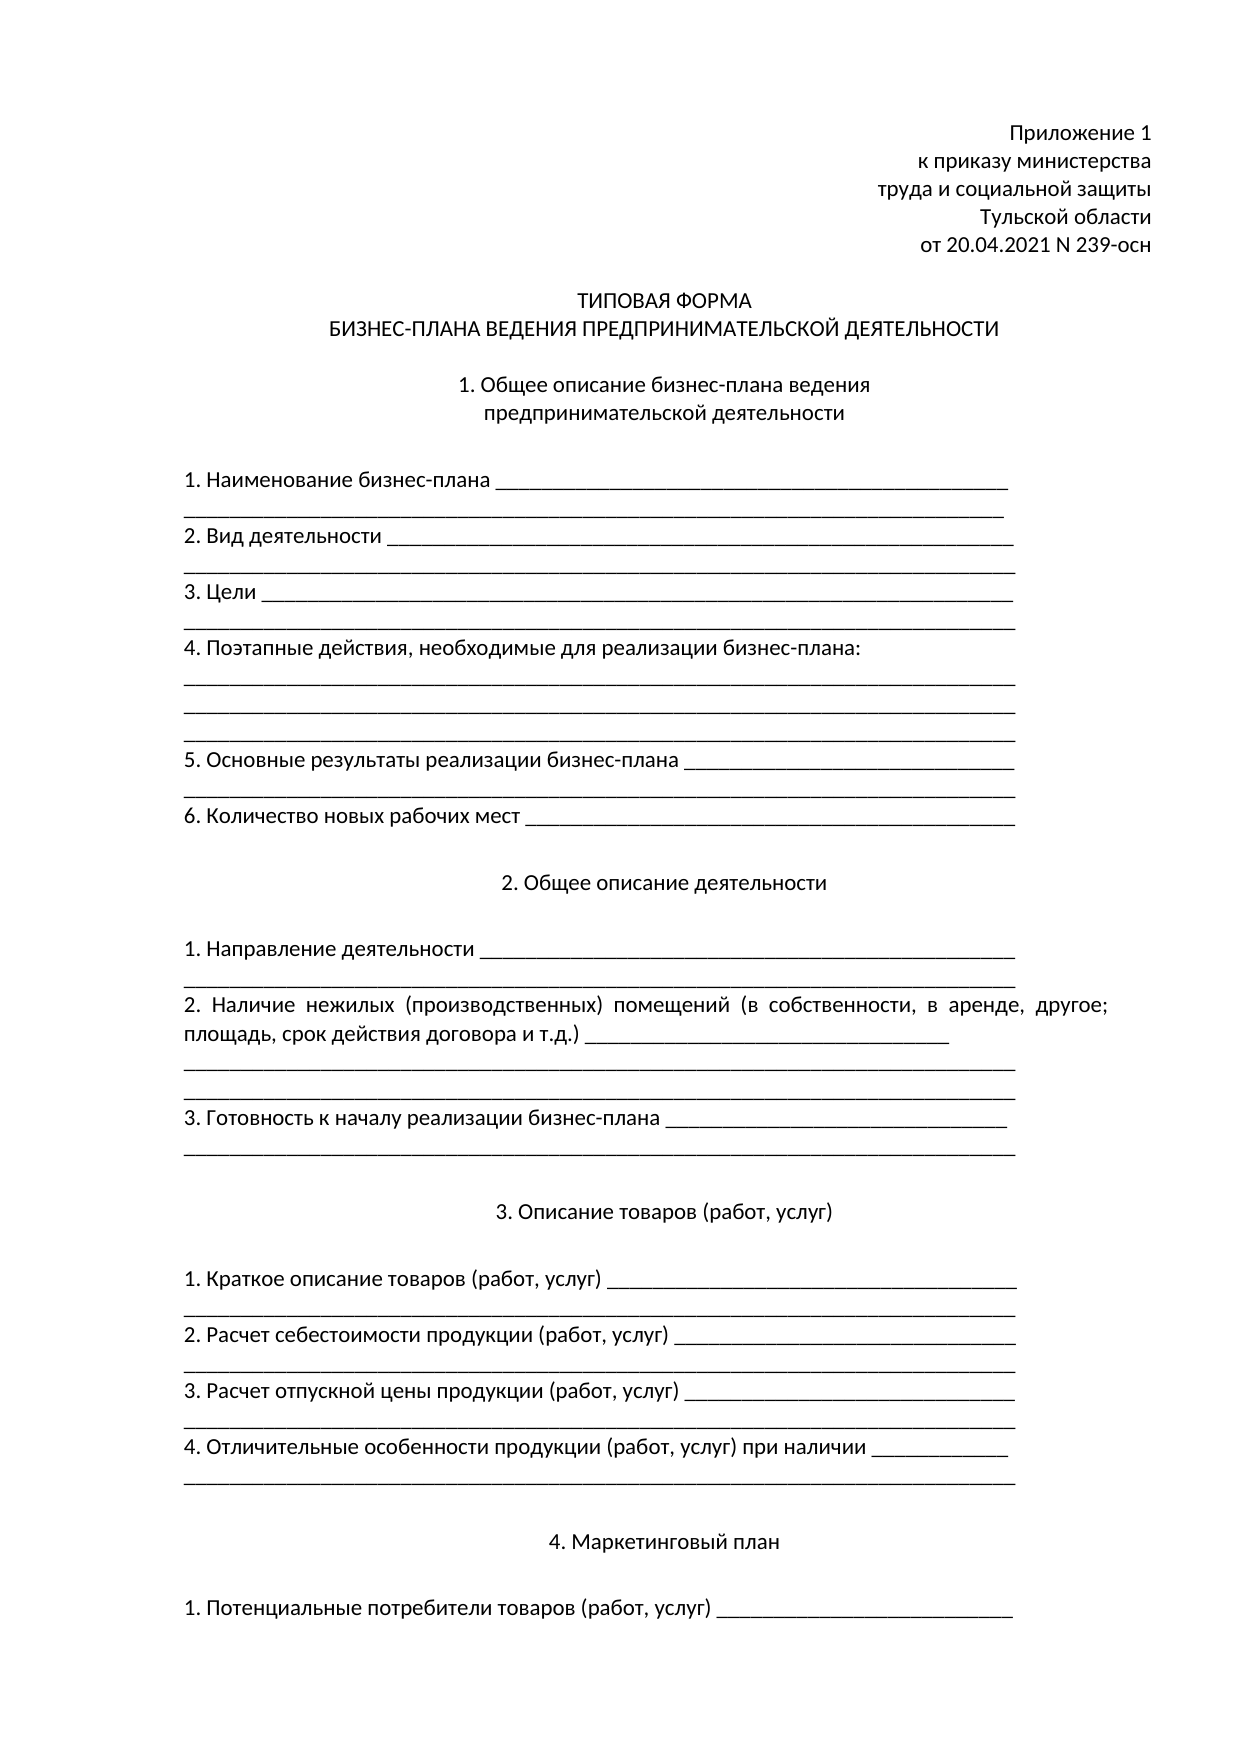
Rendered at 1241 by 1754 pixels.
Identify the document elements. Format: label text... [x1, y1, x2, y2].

text 3. Описание товаров (работ, услуг) [177, 1197, 1152, 1225]
text 4. Маркетинговый план [177, 1527, 1152, 1555]
table_header 1. Направление деятельности _______________________________________________ _________________________________________________________________________ 2. Наличие нежилых (производственных) помещений (в собственности, в аренде, другое; площадь, срок действия договора и т.д.) ________________________________ _________________________________________________________________________ _________________________________________________________________________ 3. Готовность к началу реализации бизнес-плана ______________________________ _________________________________________________________________________ [177, 924, 1116, 1169]
text Тульской области [177, 202, 1152, 230]
table_header 1. Наименование бизнес-плана _____________________________________________ ________________________________________________________________________ 2. Вид деятельности _______________________________________________________ _________________________________________________________________________ 3. Цели __________________________________________________________________ _________________________________________________________________________ 4. Поэтапные действия, необходимые для реализации бизнес-плана: _________________________________________________________________________ _________________________________________________________________________ _________________________________________________________________________ 5. Основные результаты реализации бизнес-плана _____________________________ _________________________________________________________________________ 6. Количество новых рабочих мест ___________________________________________ [177, 454, 1116, 840]
text ТИПОВАЯ ФОРМА [177, 286, 1152, 314]
text труда и социальной защиты [177, 174, 1152, 202]
table_header 1. Краткое описание товаров (работ, услуг) ____________________________________ _________________________________________________________________________ 2. Расчет себестоимости продукции (работ, услуг) ______________________________ _________________________________________________________________________ 3. Расчет отпускной цены продукции (работ, услуг) _____________________________ _________________________________________________________________________ 4. Отличительные особенности продукции (работ, услуг) при наличии ____________ _________________________________________________________________________ [177, 1254, 1116, 1499]
text 1. Общее описание бизнес-плана ведения [177, 370, 1152, 398]
text к приказу министерства [177, 146, 1152, 174]
text 2. Общее описание деятельности [177, 868, 1152, 896]
text от 20.04.2021 N 239-осн [177, 230, 1152, 258]
text БИЗНЕС-ПЛАНА ВЕДЕНИЯ ПРЕДПРИНИМАТЕЛЬСКОЙ ДЕЯТЕЛЬНОСТИ [177, 314, 1152, 342]
text предпринимательской деятельности [177, 398, 1152, 426]
text Приложение 1 [177, 118, 1152, 146]
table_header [177, 1583, 1116, 1632]
